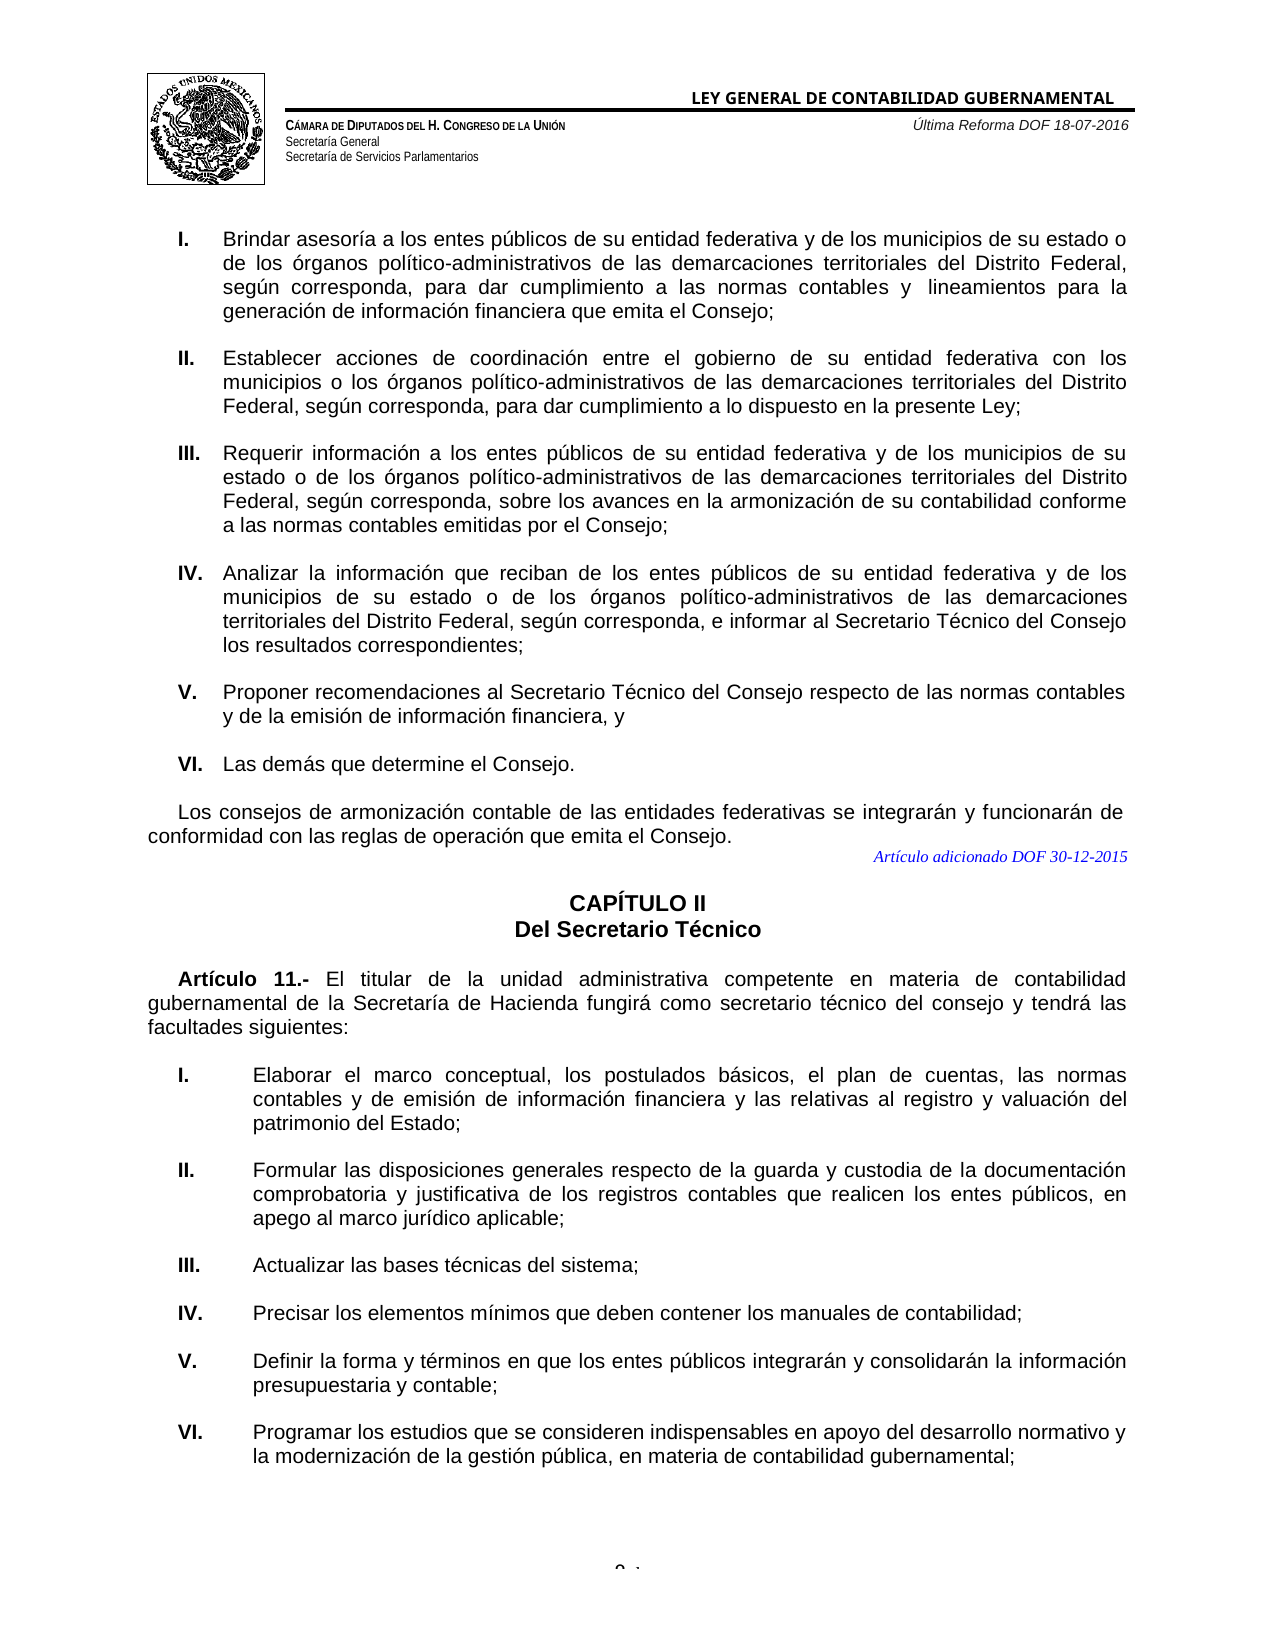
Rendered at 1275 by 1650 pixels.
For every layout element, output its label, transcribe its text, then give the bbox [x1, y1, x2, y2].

text Los consejos de armonización contable de las entidades federativas se integrarán y funcionarán de conformidad con las reglas de operación que emita el Consejo. [148, 799, 1127, 847]
list Analizar la información que reciban de los entes públicos de su entidad federativa y de los municipios de su estado o de los órganos político-administrativos de las demarcaciones territoriales del Distrito Federal, según corresponda, e informar al Secretario Técnico del Consejo los resultados correspondientes; [178, 561, 1127, 656]
list Definir la forma y términos en que los entes públicos integrarán y consolidarán la información presupuestaria y contable; [178, 1349, 1127, 1397]
text Artículo adicionado DOF 30-12-2015 [135, 847, 1128, 866]
subtitle CAPÍTULO II [547, 890, 728, 917]
list Precisar los elementos mínimos que deben contener los manuales de contabilidad; [178, 1301, 1148, 1325]
text Del Secretario Técnico [135, 917, 1140, 943]
list Establecer acciones de coordinación entre el gobierno de su entidad federativa con los municipios o los órganos político-administrativos de las demarcaciones territoriales del Distrito Federal, según corresponda, para dar cumplimiento a lo dispuesto en la presente Ley; [178, 346, 1127, 418]
list Programar los estudios que se consideren indispensables en apoyo del desarrollo normativo y la modernización de la gestión pública, en materia de contabilidad gubernamental; [178, 1420, 1127, 1468]
list Las demás que determine el Consejo. [178, 751, 1148, 775]
list Elaborar el marco conceptual, los postulados básicos, el plan de cuentas, las normas contables y de emisión de información financiera y las relativas al registro y valuación del patrimonio del Estado; [178, 1062, 1127, 1134]
list Actualizar las bases técnicas del sistema; [178, 1253, 1148, 1277]
list Proponer recomendaciones al Secretario Técnico del Consejo respecto de las normas contables y de la emisión de información financiera, y [178, 680, 1126, 728]
list Brindar asesoría a los entes públicos de su entidad federativa y de los municipios de su estado o de los órganos político-administrativos de las demarcaciones territoriales del Distrito Federal, según corresponda, para dar cumplimiento a las normas contables y lineamientos para la generación de información financiera que emita el Consejo; [178, 227, 1127, 322]
list Formular las disposiciones generales respecto de la guarda y custodia de la documentación comprobatoria y justificativa de los registros contables que realicen los entes públicos, en apego al marco jurídico aplicable; [178, 1158, 1127, 1229]
list Requerir información a los entes públicos de su entidad federativa y de los municipios de su estado o de los órganos político-administrativos de las demarcaciones territoriales del Distrito Federal, según corresponda, sobre los avances en la armonización de su contabilidad conforme a las normas contables emitidas por el Consejo; [178, 441, 1127, 537]
text Artículo 11.- El titular de la unidad administrativa competente en materia de contabilidad gubernamental de la Secretaría de Hacienda fungirá como secretario técnico del consejo y tendrá las facultades siguientes: [148, 967, 1127, 1039]
picture [148, 74, 264, 184]
